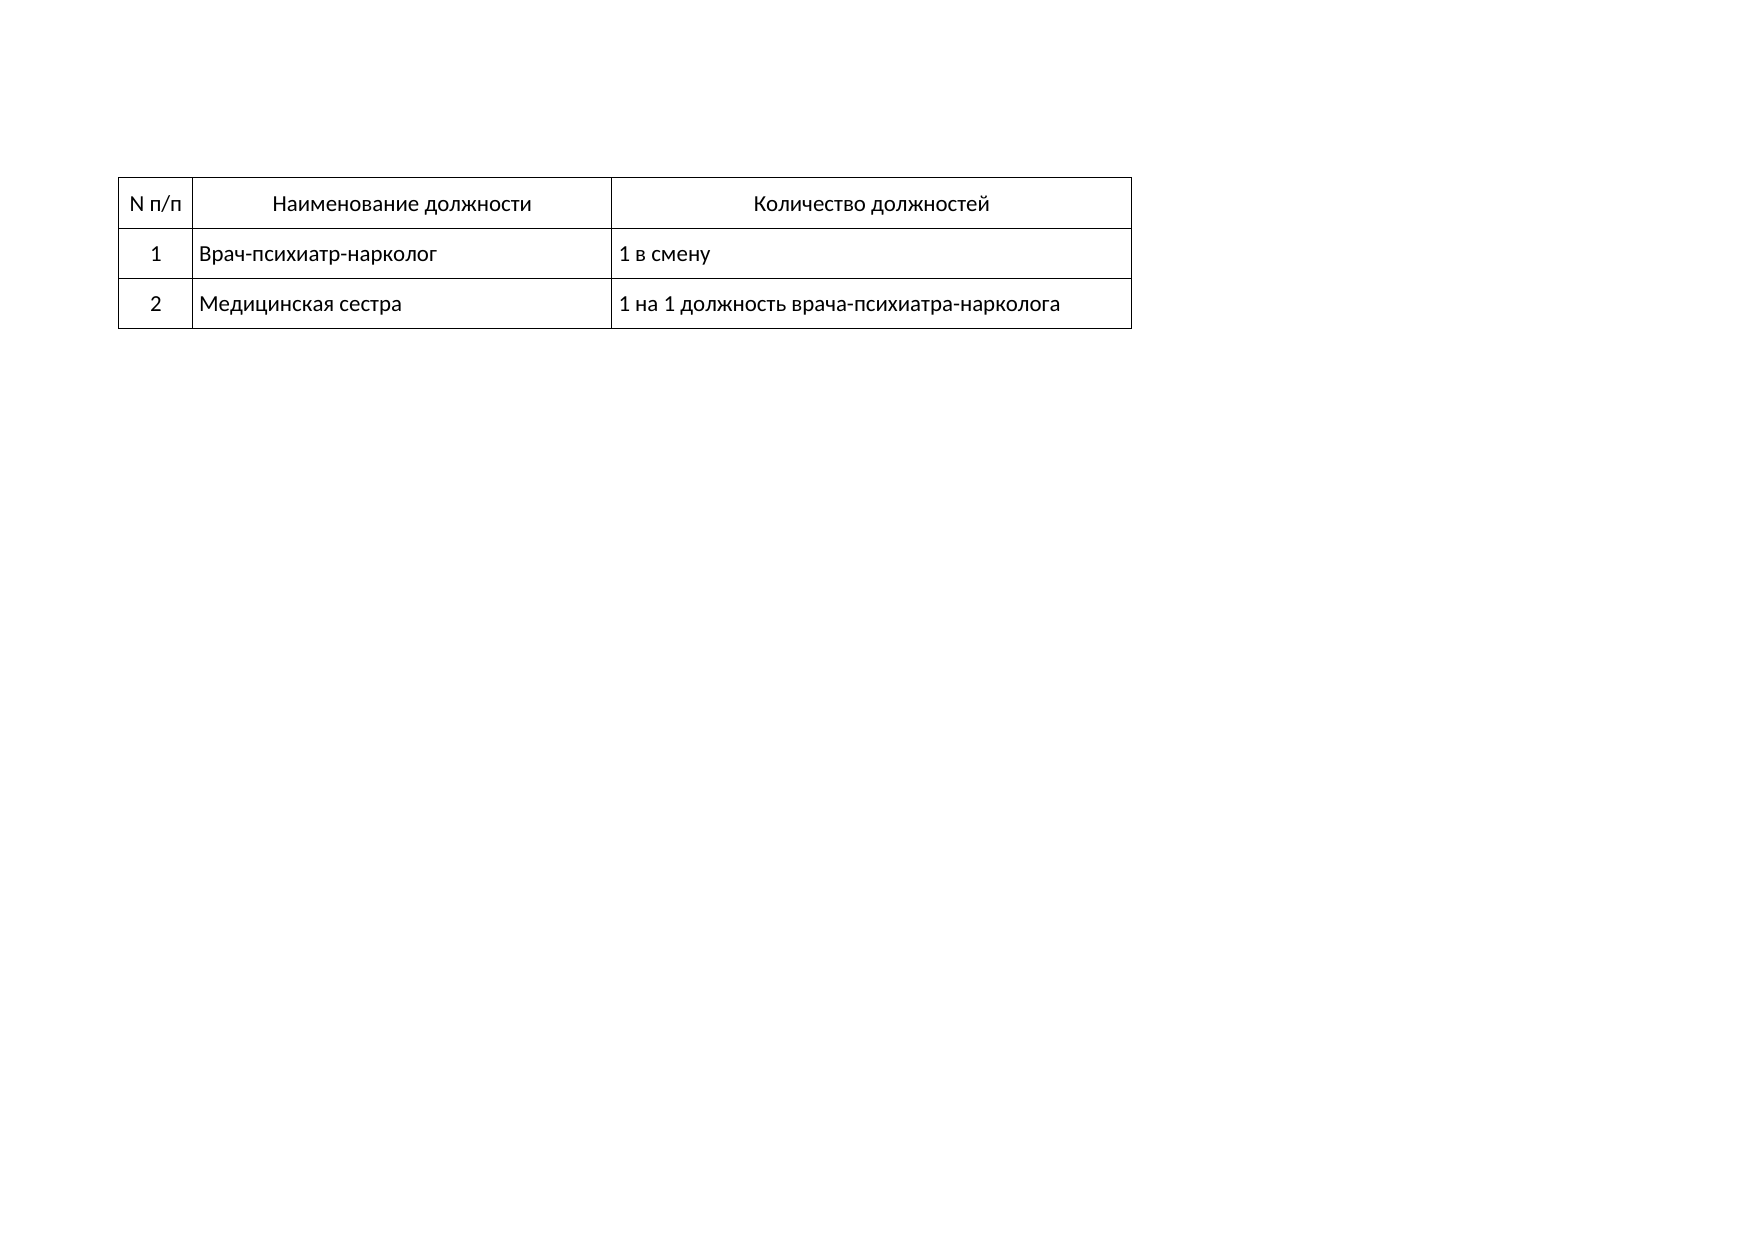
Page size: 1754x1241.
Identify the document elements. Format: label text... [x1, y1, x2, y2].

table_cell Врач-психиатр-нарколог [193, 229, 611, 278]
table_header Количество должностей [612, 178, 1131, 227]
table_cell 1 в смену [612, 229, 1131, 278]
table_cell Медицинская сестра [193, 279, 611, 328]
table_cell 1 на 1 должность врача-психиатра-нарколога [612, 279, 1131, 328]
table_header Наименование должности [193, 178, 611, 227]
table_cell 2 [119, 279, 192, 328]
table_header N п/п [119, 178, 192, 227]
table_cell 1 [119, 229, 192, 278]
